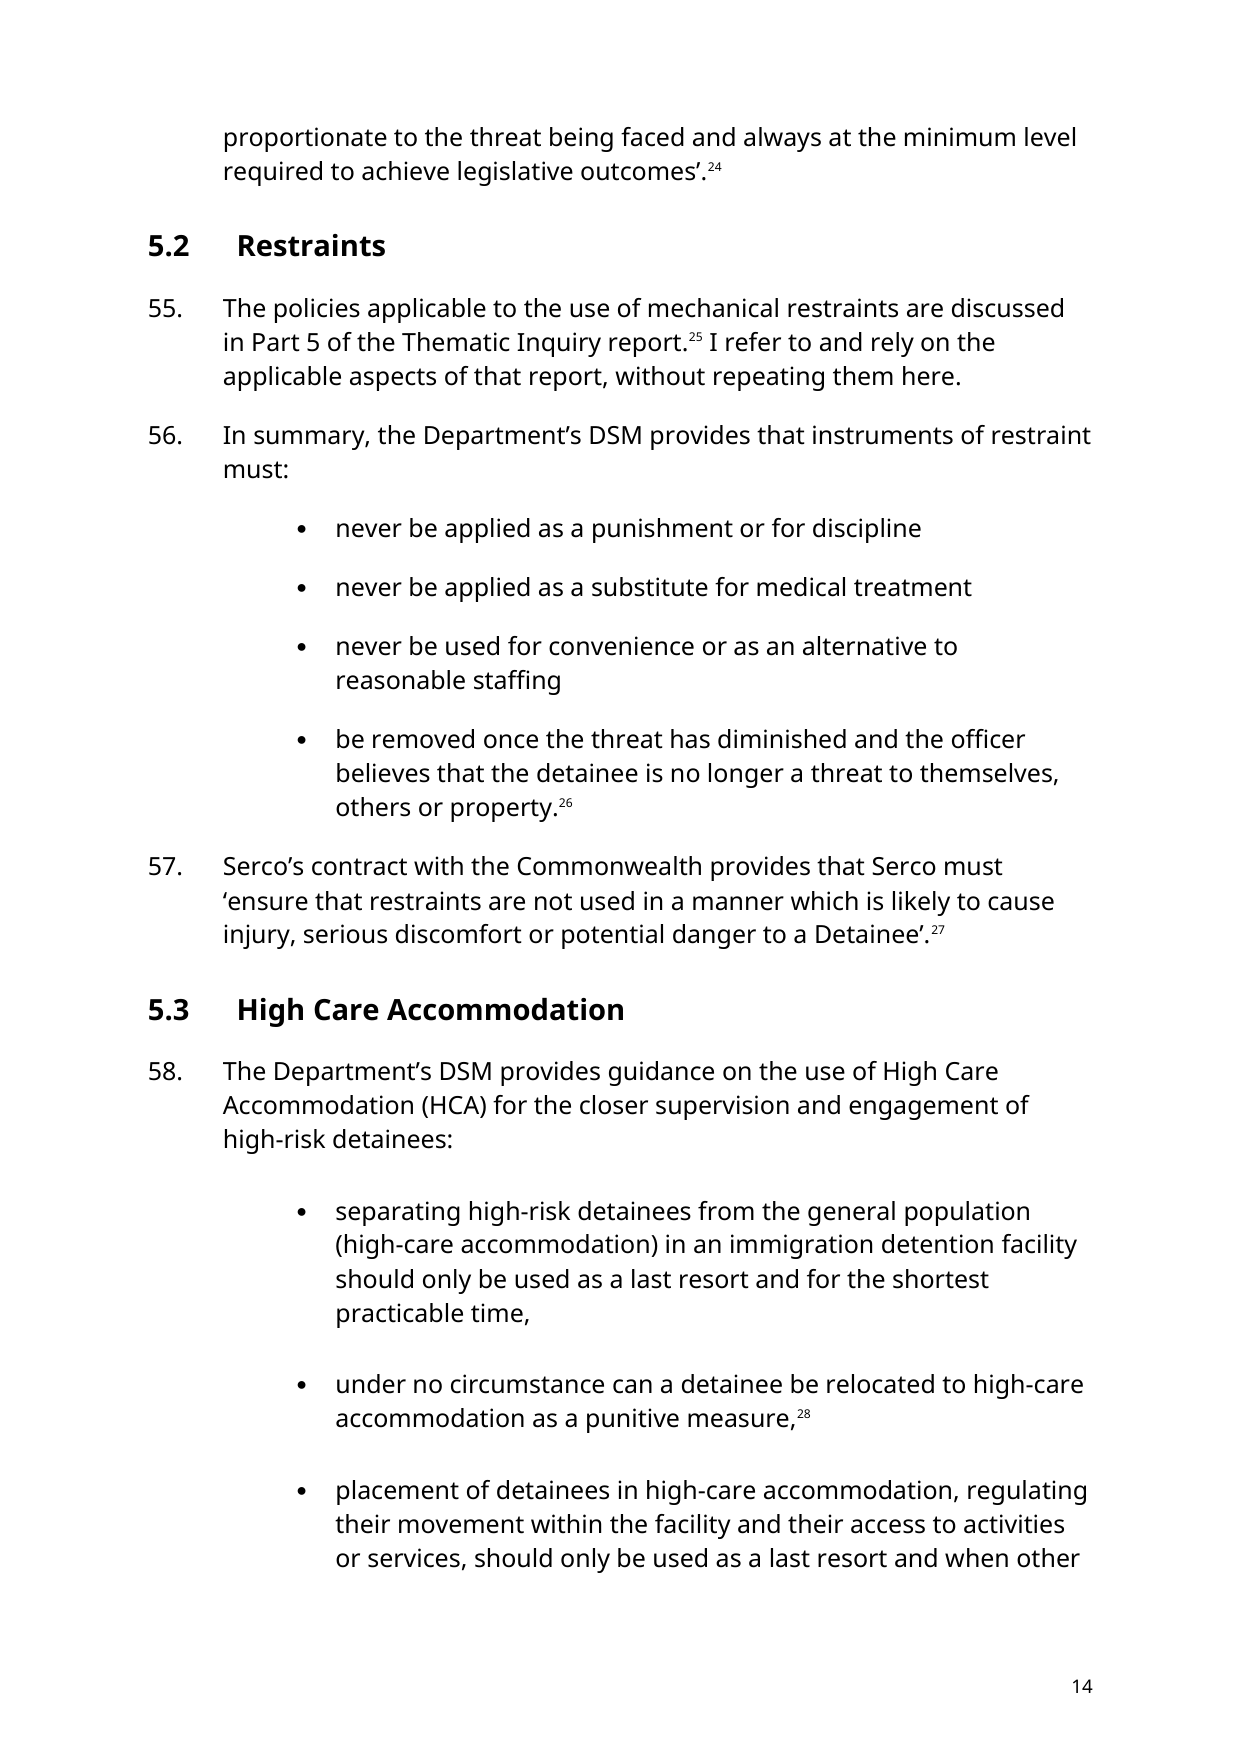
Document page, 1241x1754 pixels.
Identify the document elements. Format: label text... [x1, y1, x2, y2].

list never be used for convenience or as an alternative to reasonable staffing [298, 629, 1092, 697]
list under no circumstance can a detainee be relocated to high-care accommodation as a punitive measure, [298, 1367, 1092, 1435]
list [298, 1472, 1092, 1575]
subtitle High Care Accommodation [148, 989, 1092, 1028]
list separating high-risk detainees from the general population (high-care accommodation) in an immigration detention facility should only be used as a last resort and for the shortest practicable time, [298, 1193, 1092, 1329]
list be removed once the threat has diminished and the officer believes that the detainee is no longer a threat to themselves, others or property. [298, 722, 1092, 824]
list never be applied as a punishment or for discipline [298, 511, 1092, 545]
list never be applied as a substitute for medical treatment [298, 570, 1092, 604]
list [148, 120, 1092, 188]
list In summary, the Department’s DSM provides that instruments of restraint must: [148, 417, 1092, 486]
list The policies applicable to the use of mechanical restraints are discussed in Part 5 of the Thematic Inquiry report. I refer to and rely on the applicable aspects of that report, without repeating them here. [148, 290, 1092, 392]
list The Department’s DSM provides guidance on the use of High Care Accommodation (HCA) for the closer supervision and engagement of high-risk detainees: [148, 1053, 1092, 1156]
list Serco’s contract with the Commonwealth provides that Serco must ‘ensure that restraints are not used in a manner which is likely to cause injury, serious discomfort or potential danger to a Detainee’. [148, 849, 1092, 951]
subtitle Restraints [148, 226, 1092, 265]
